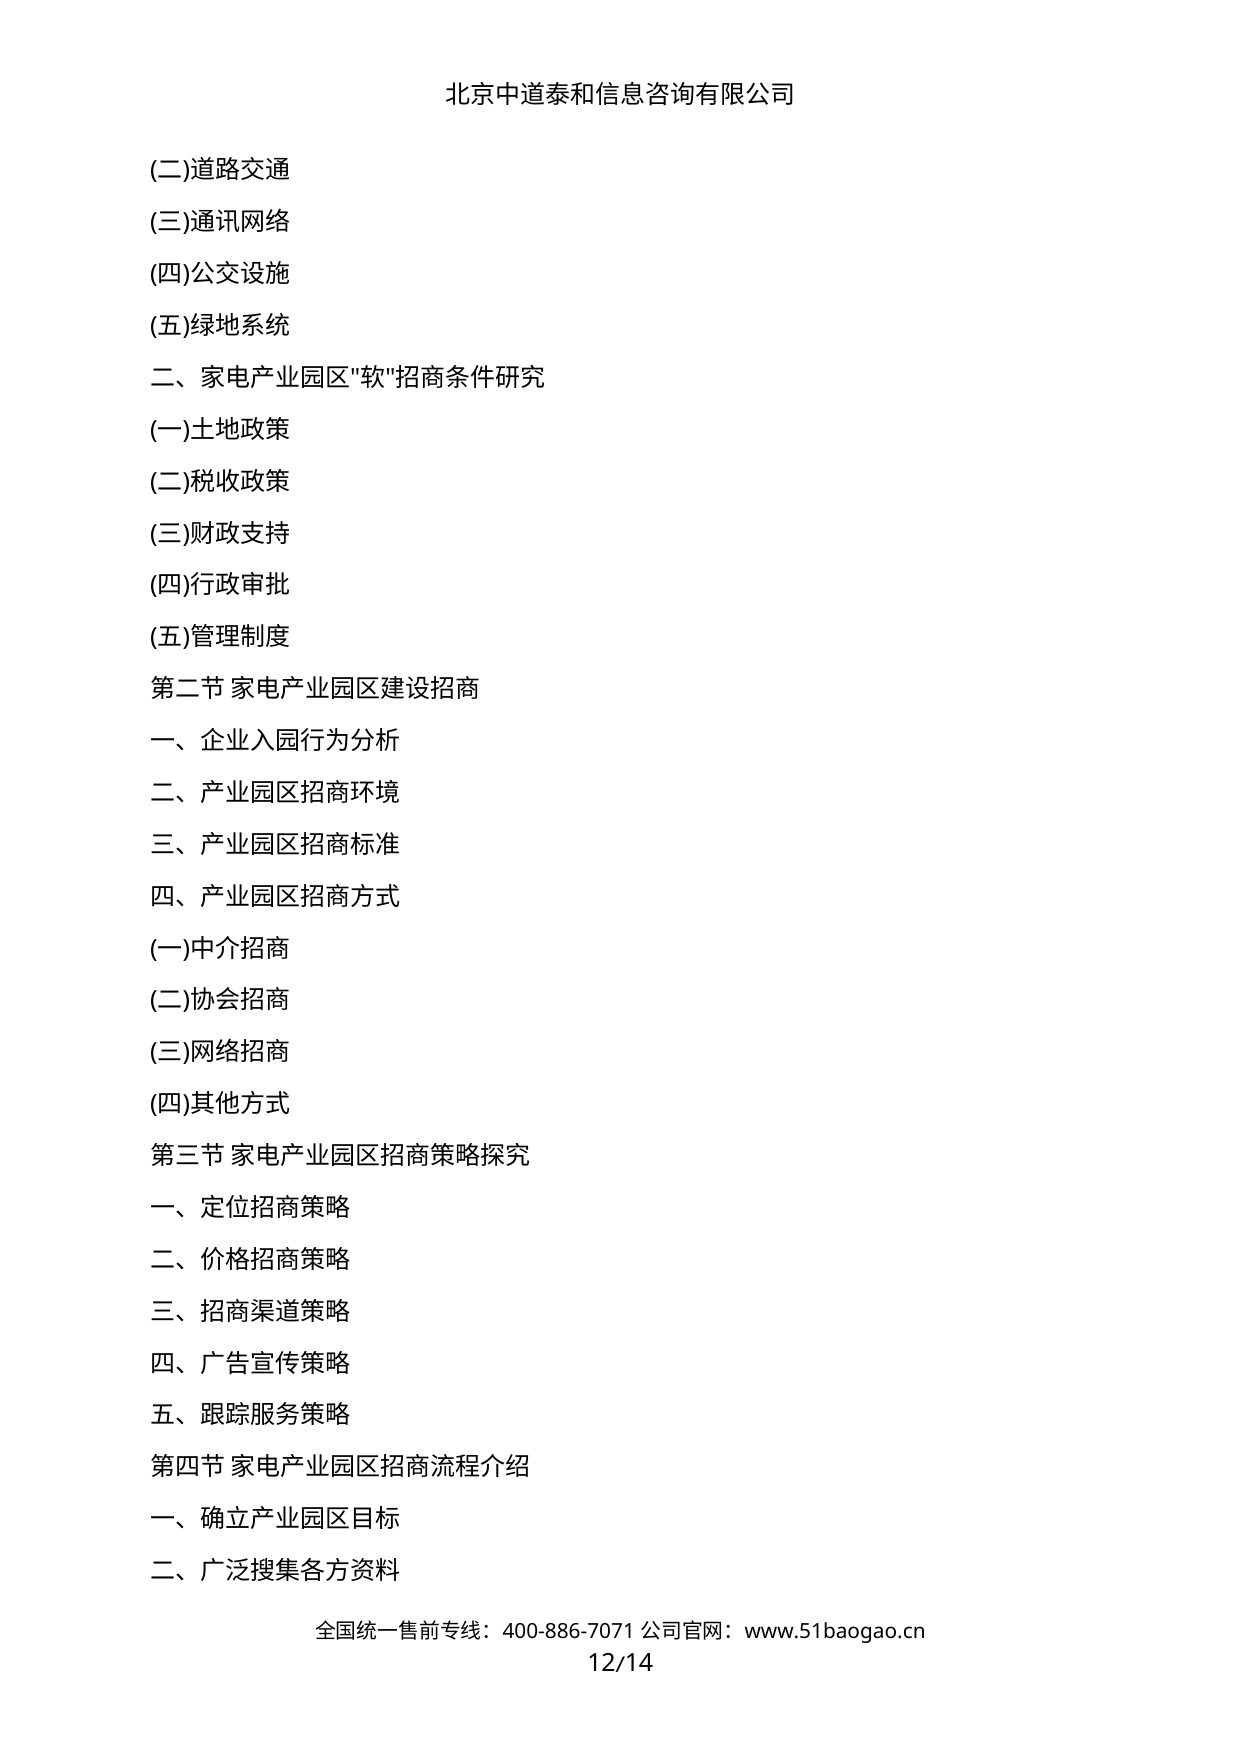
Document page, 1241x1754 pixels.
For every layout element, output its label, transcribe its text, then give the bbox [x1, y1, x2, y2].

text 一、定位招商策略 [150, 1187, 1090, 1224]
text (三)网络招商 [150, 1032, 1090, 1068]
text (一)土地政策 [150, 409, 1090, 446]
text 二、家电产业园区"软"招商条件研究 [150, 357, 1090, 394]
text (二)协会招商 [150, 980, 1090, 1016]
text 四、产业园区招商方式 [150, 876, 1090, 912]
text (三)通讯网络 [150, 202, 1090, 238]
text (二)道路交通 [150, 150, 1090, 186]
text (一)中介招商 [150, 928, 1090, 964]
text 二、产业园区招商环境 [150, 772, 1090, 809]
text 第三节 家电产业园区招商策略探究 [150, 1136, 1090, 1172]
text 二、价格招商策略 [150, 1239, 1090, 1276]
text (三)财政支持 [150, 513, 1090, 549]
text (五)绿地系统 [150, 306, 1090, 342]
text 二、广泛搜集各方资料 [150, 1551, 1090, 1587]
text (四)公交设施 [150, 254, 1090, 290]
text 五、跟踪服务策略 [150, 1395, 1090, 1431]
text (二)税收政策 [150, 461, 1090, 497]
text 第四节 家电产业园区招商流程介绍 [150, 1447, 1090, 1483]
text (四)行政审批 [150, 565, 1090, 601]
text 四、广告宣传策略 [150, 1343, 1090, 1379]
text 一、企业入园行为分析 [150, 721, 1090, 757]
text 三、产业园区招商标准 [150, 824, 1090, 861]
text (四)其他方式 [150, 1084, 1090, 1120]
text 三、招商渠道策略 [150, 1291, 1090, 1327]
text 一、确立产业园区目标 [150, 1499, 1090, 1535]
text 第二节 家电产业园区建设招商 [150, 669, 1090, 705]
text (五)管理制度 [150, 617, 1090, 653]
